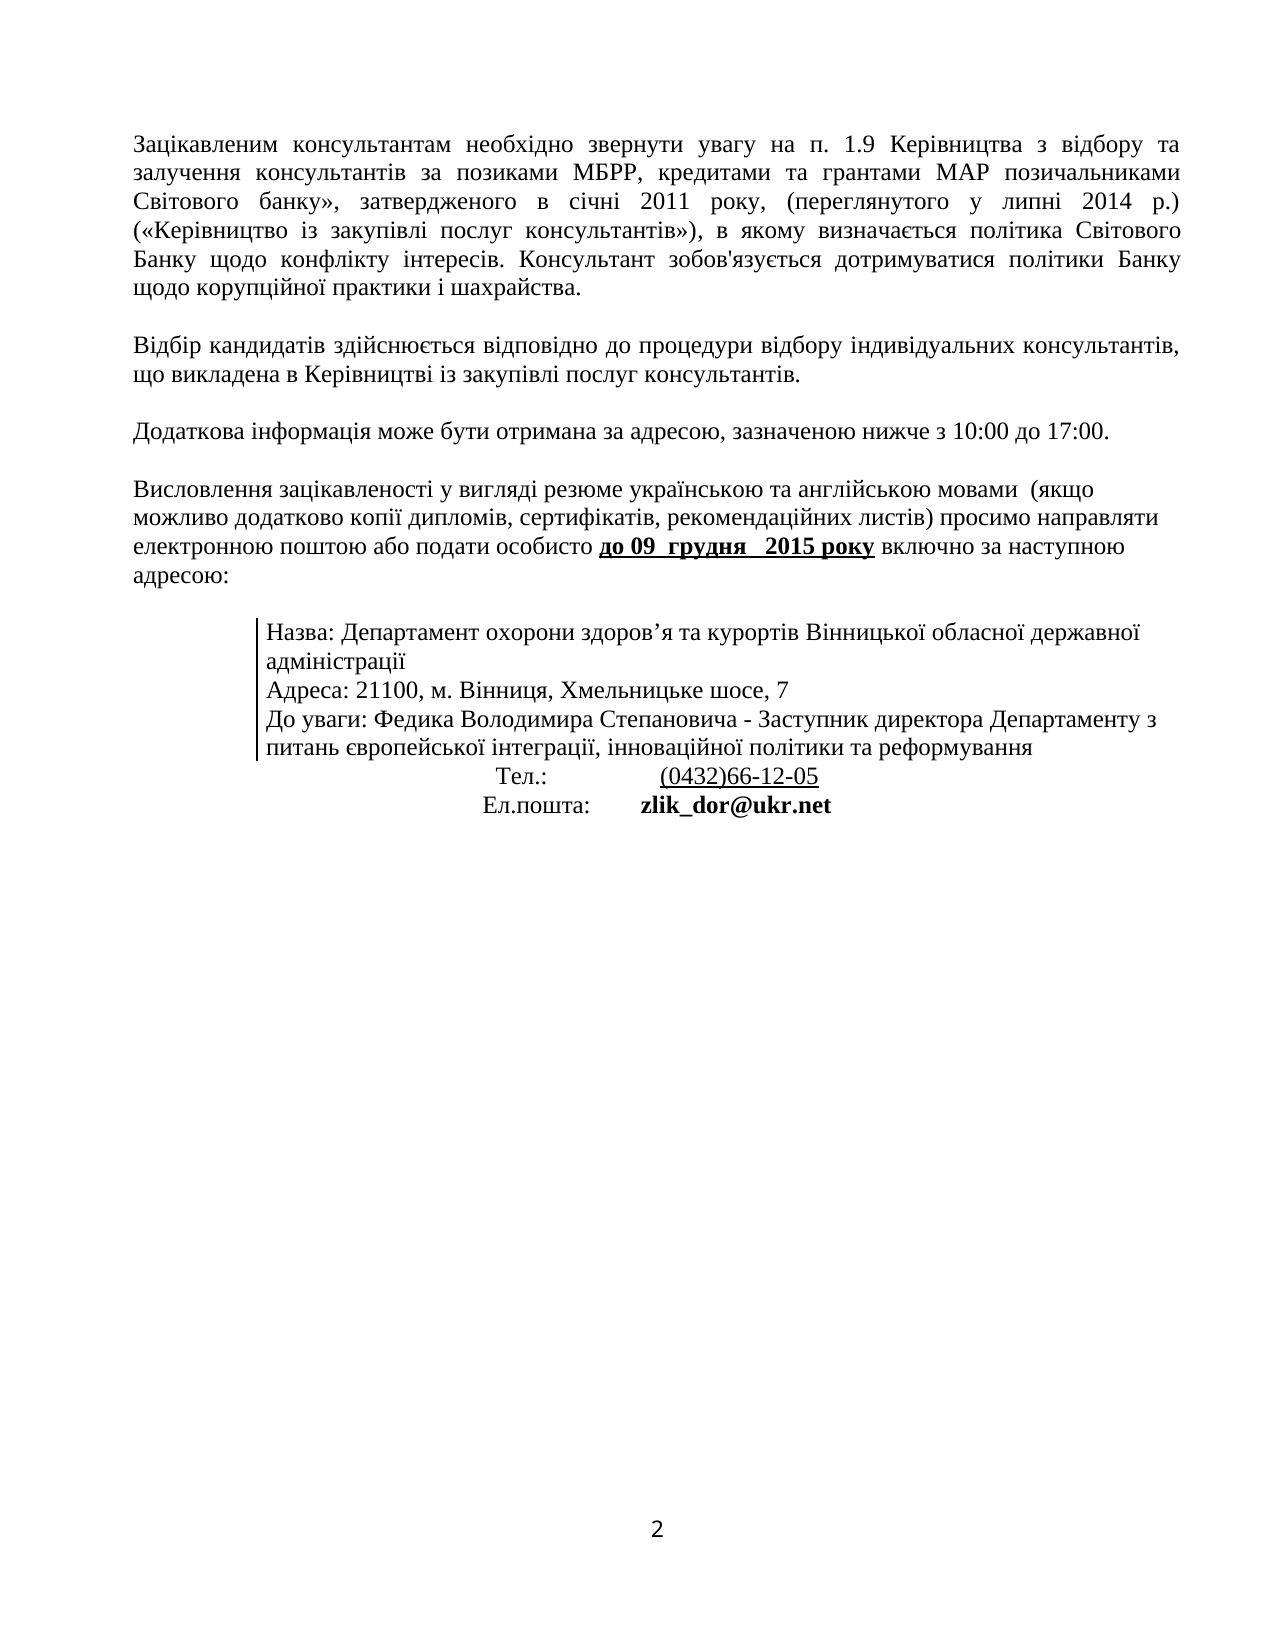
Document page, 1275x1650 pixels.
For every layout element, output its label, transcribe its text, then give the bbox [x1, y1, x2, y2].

text Висловлення зацікавленості у вигляді резюме українською та англійською мовами (якщо можливо додатково копії дипломів, сертифікатів, рекомендаційних листів) просимо направляти електронною поштою або подати особисто до 09 грудня 2015 року включно за наступною адресою: [133, 474, 1181, 589]
text Назва: Департамент охорони здоров’я та курортів Вінницької обласної державної адміністрації [256, 617, 1181, 675]
text Відбір кандидатів здійснюється відповідно до процедури відбору індивідуальних консультантів, що викладена в Керівництві із закупівлі послуг консультантів. [133, 330, 1181, 387]
text Додаткова інформація може бути отримана за адресою, зазначеною нижче з 10:00 до 17:00. [133, 416, 1181, 445]
text Зацікавленим консультантам необхідно звернути увагу на п. 1.9 Керівництва з відбору та залучення консультантів за позиками МБРР, кредитами та грантами МАР позичальниками Світового банку», затвердженого в січні 2011 року, (переглянутого у липні 2014 р.) («Керівництво із закупівлі послуг консультантів»), в якому визначається політика Світового Банку щодо конфлікту інтересів. Консультант зобов'язується дотримуватися політики Банку щодо корупційної практики і шахрайства. [133, 129, 1181, 301]
text Тел.: (0432)66-12-05 Ел.пошта: zlik_dor@ukr.net [133, 761, 1181, 819]
text До уваги: Федика Володимира Степановича - Заступник директора Департаменту з питань європейської інтеграції, інноваційної політики та реформування [258, 704, 1181, 761]
text Адреса: 21100, м. Вінниця, Хмельницьке шосе, 7 [258, 675, 1181, 704]
